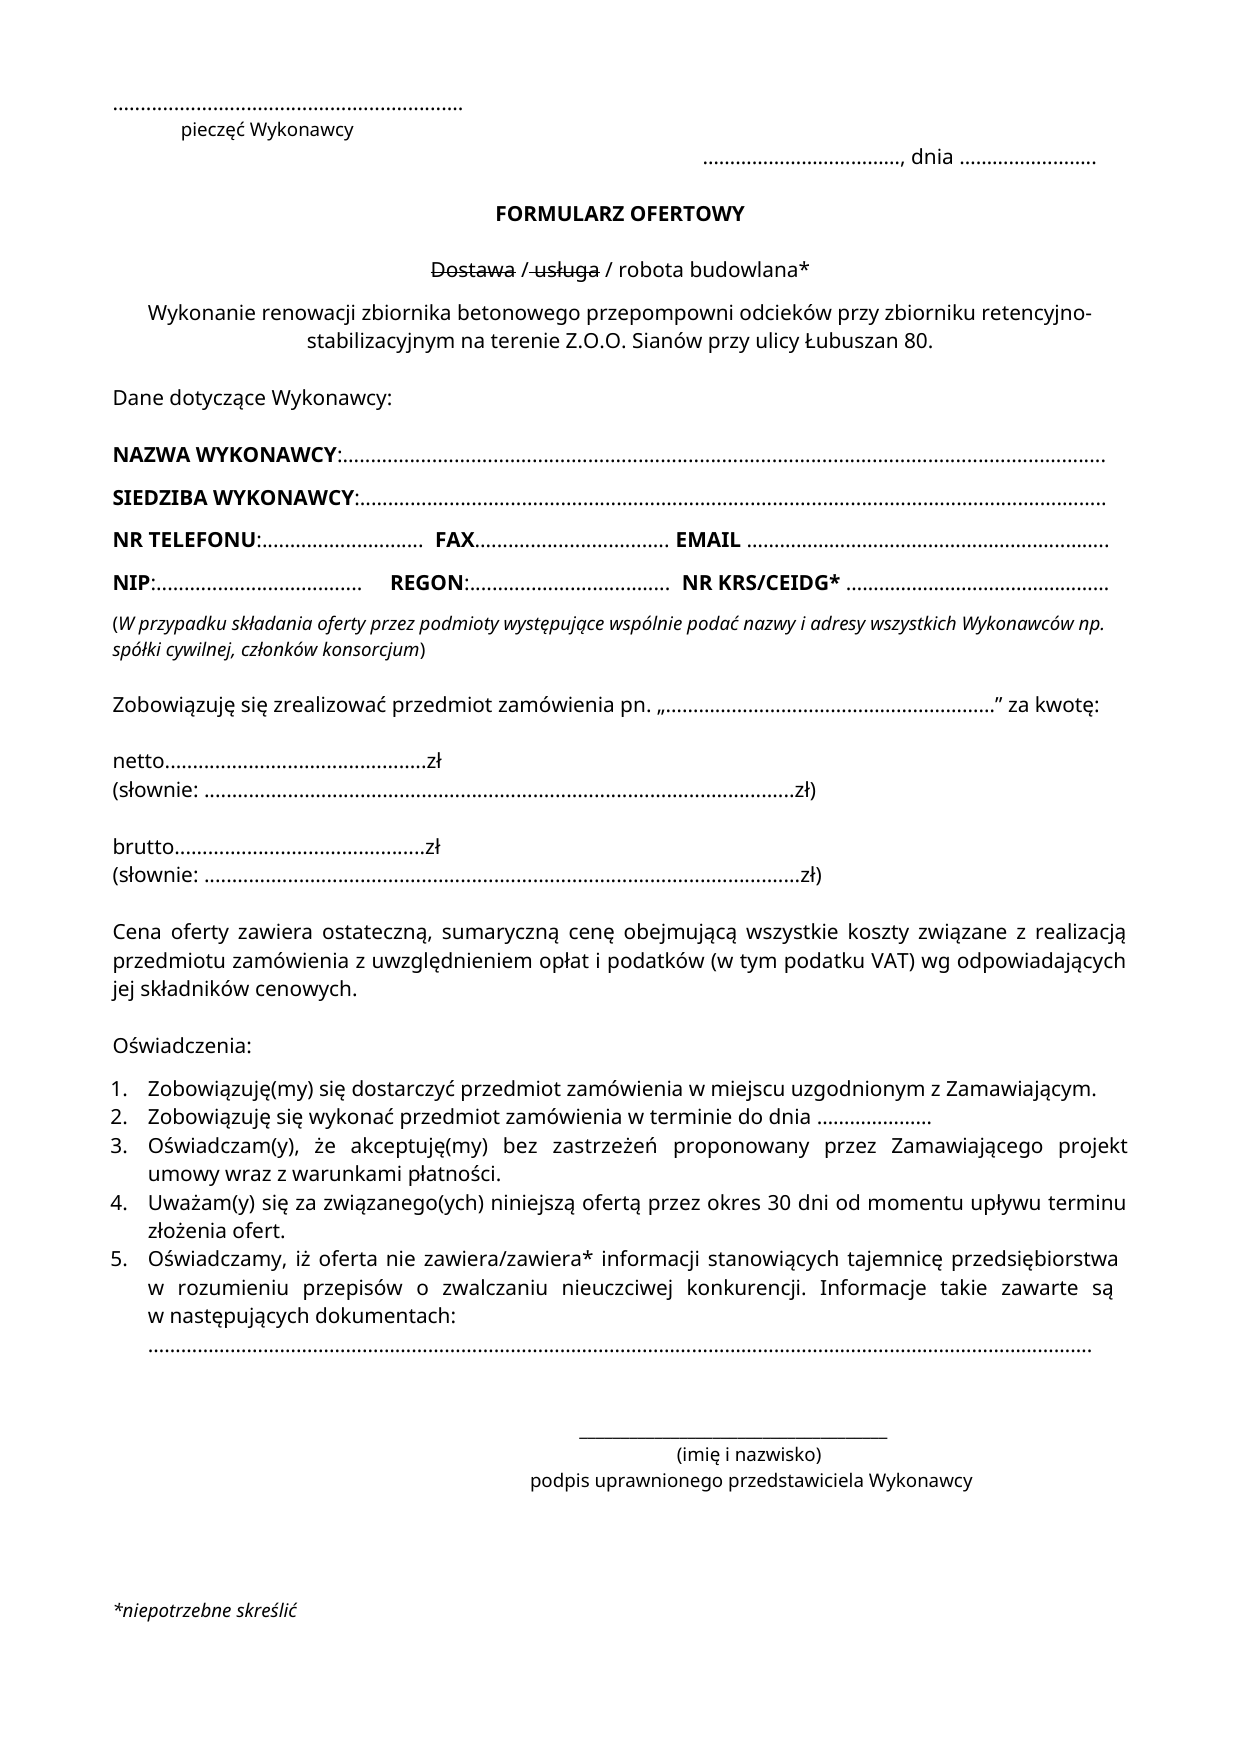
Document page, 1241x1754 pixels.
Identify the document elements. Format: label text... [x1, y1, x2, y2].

list Oświadczam(y), że akceptuję(my) bez zastrzeżeń proponowany przez Zamawiającego projekt umowy wraz z warunkami płatności. [110, 1131, 1128, 1188]
text ………………………………, dnia ……………..…….. [112, 142, 1128, 170]
text podpis uprawnionego przedstawiciela Wykonawcy [112, 1467, 1128, 1492]
text Oświadczenia: [112, 1031, 1128, 1060]
list ………………………………………………………………………………………………………………………………………………………. [148, 1330, 1128, 1358]
text NR TELEFONU:............................. FAX................................... EMAIL …………………………………………….…...…….. [112, 526, 1128, 554]
text (imię i nazwisko) [112, 1441, 1128, 1467]
text ............................................................... [112, 88, 1128, 116]
text Zobowiązuję się zrealizować przedmiot zamówienia pn. „……………………………………………………” za kwotę: [112, 690, 1128, 718]
text (słownie: ...........................................................................................................zł) [112, 860, 1128, 889]
text netto...............................................zł [112, 747, 1128, 775]
text FORMULARZ OFERTOWY [112, 199, 1128, 227]
text (W przypadku składania oferty przez podmioty występujące wspólnie podać nazwy i adresy wszystkich Wykonawców np. spółki cywilnej, członków konsorcjum) [112, 611, 1128, 662]
list NAZWA WYKONAWCY:......................................................................................................................................... [112, 440, 1128, 469]
text Cena oferty zawiera ostateczną, sumaryczną cenę obejmującą wszystkie koszty związane z realizacją przedmiotu zamówienia z uwzględnieniem opłat i podatków (w tym podatku VAT) wg odpowiadających jej składników cenowych. [112, 917, 1128, 1003]
text NIP:..................................... REGON:.................................... NR KRS/CEIDG* ………………………………………… [112, 568, 1128, 597]
list Uważam(y) się za związanego(ych) niniejszą ofertą przez okres 30 dni od momentu upływu terminu złożenia ofert. [110, 1188, 1128, 1244]
text pieczęć Wykonawcy [112, 116, 1128, 142]
text _____________________________________ [112, 1416, 1128, 1441]
text Wykonanie renowacji zbiornika betonowego przepompowni odcieków przy zbiorniku retencyjno-stabilizacyjnym na terenie Z.O.O. Sianów przy ulicy Łubuszan 80. [112, 298, 1128, 355]
text Dane dotyczące Wykonawcy: [112, 383, 1128, 412]
list Zobowiązuję się wykonać przedmiot zamówienia w terminie do dnia ………………… [110, 1102, 1128, 1131]
list Zobowiązuję(my) się dostarczyć przedmiot zamówienia w miejscu uzgodnionym z Zamawiającym. [110, 1074, 1128, 1102]
list Oświadczamy, iż oferta nie zawiera/zawiera* informacji stanowiących tajemnicę przedsiębiorstwa w rozumieniu przepisów o zwalczaniu nieuczciwej konkurencji. Informacje takie zawarte są w następujących dokumentach: [110, 1244, 1128, 1330]
text SIEDZIBA WYKONAWCY:...................................................................................................................................... [112, 483, 1128, 511]
text *niepotrzebne skreślić [112, 1597, 1128, 1623]
text Dostawa / usługa / robota budowlana* [112, 256, 1128, 284]
text (słownie: ..........................................................................................................zł) [112, 775, 1128, 803]
text brutto.............................................zł [112, 832, 1128, 860]
